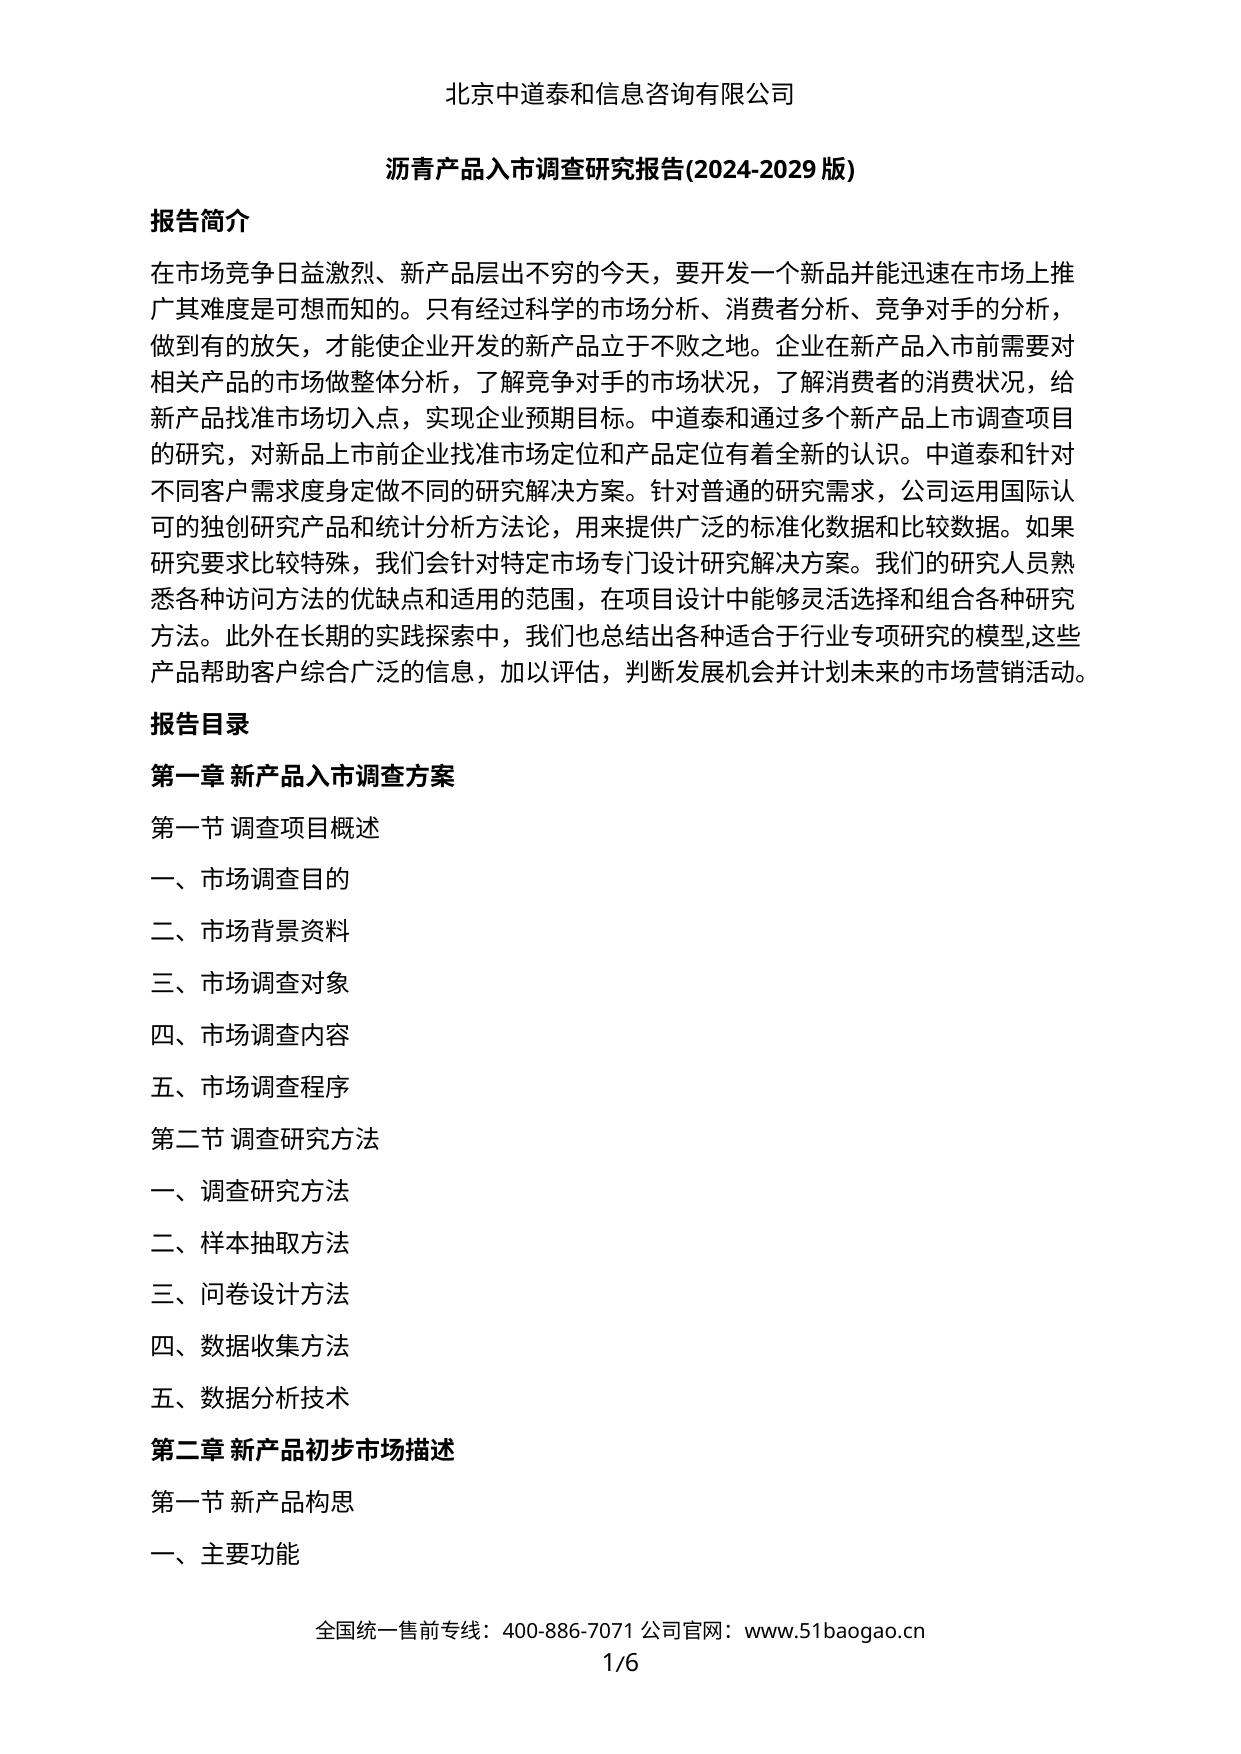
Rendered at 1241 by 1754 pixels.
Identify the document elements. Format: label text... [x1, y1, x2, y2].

text 第二节 调查研究方法 [150, 1119, 1090, 1156]
text 二、市场背景资料 [150, 912, 1090, 948]
text 在市场竞争日益激烈、新产品层出不穷的今天，要开发一个新品并能迅速在市场上推广其难度是可想而知的。只有经过科学的市场分析、消费者分析、竞争对手的分析，做到有的放矢，才能使企业开发的新产品立于不败之地。企业在新产品入市前需要对相关产品的市场做整体分析，了解竞争对手的市场状况，了解消费者的消费状况，给新产品找准市场切入点，实现企业预期目标。中道泰和通过多个新产品上市调查项目的研究，对新品上市前企业找准市场定位和产品定位有着全新的认识。中道泰和针对不同客户需求度身定做不同的研究解决方案。针对普通的研究需求，公司运用国际认可的独创研究产品和统计分析方法论，用来提供广泛的标准化数据和比较数据。如果研究要求比较特殊，我们会针对特定市场专门设计研究解决方案。我们的研究人员熟悉各种访问方法的优缺点和适用的范围，在项目设计中能够灵活选择和组合各种研究方法。此外在长期的实践探索中，我们也总结出各种适合于行业专项研究的模型,这些产品帮助客户综合广泛的信息，加以评估，判断发展机会并计划未来的市场营销活动。 [150, 254, 1090, 689]
text 三、市场调查对象 [150, 964, 1090, 1000]
text 一、市场调查目的 [150, 860, 1090, 896]
text 三、问卷设计方法 [150, 1275, 1090, 1311]
text 一、主要功能 [150, 1534, 1090, 1571]
text 第一节 新产品构思 [150, 1482, 1090, 1519]
text 报告简介 [150, 202, 1090, 238]
text 第一节 调查项目概述 [150, 808, 1090, 844]
text 五、数据分析技术 [150, 1379, 1090, 1415]
text 四、数据收集方法 [150, 1327, 1090, 1363]
text 四、市场调查内容 [150, 1016, 1090, 1052]
text 沥青产品入市调查研究报告(2024-2029版) [150, 150, 1090, 186]
text 第二章 新产品初步市场描述 [150, 1431, 1090, 1467]
text 二、样本抽取方法 [150, 1223, 1090, 1259]
text 五、市场调查程序 [150, 1067, 1090, 1104]
text 第一章 新产品入市调查方案 [150, 756, 1090, 792]
text 报告目录 [150, 704, 1090, 741]
text 一、调查研究方法 [150, 1171, 1090, 1207]
